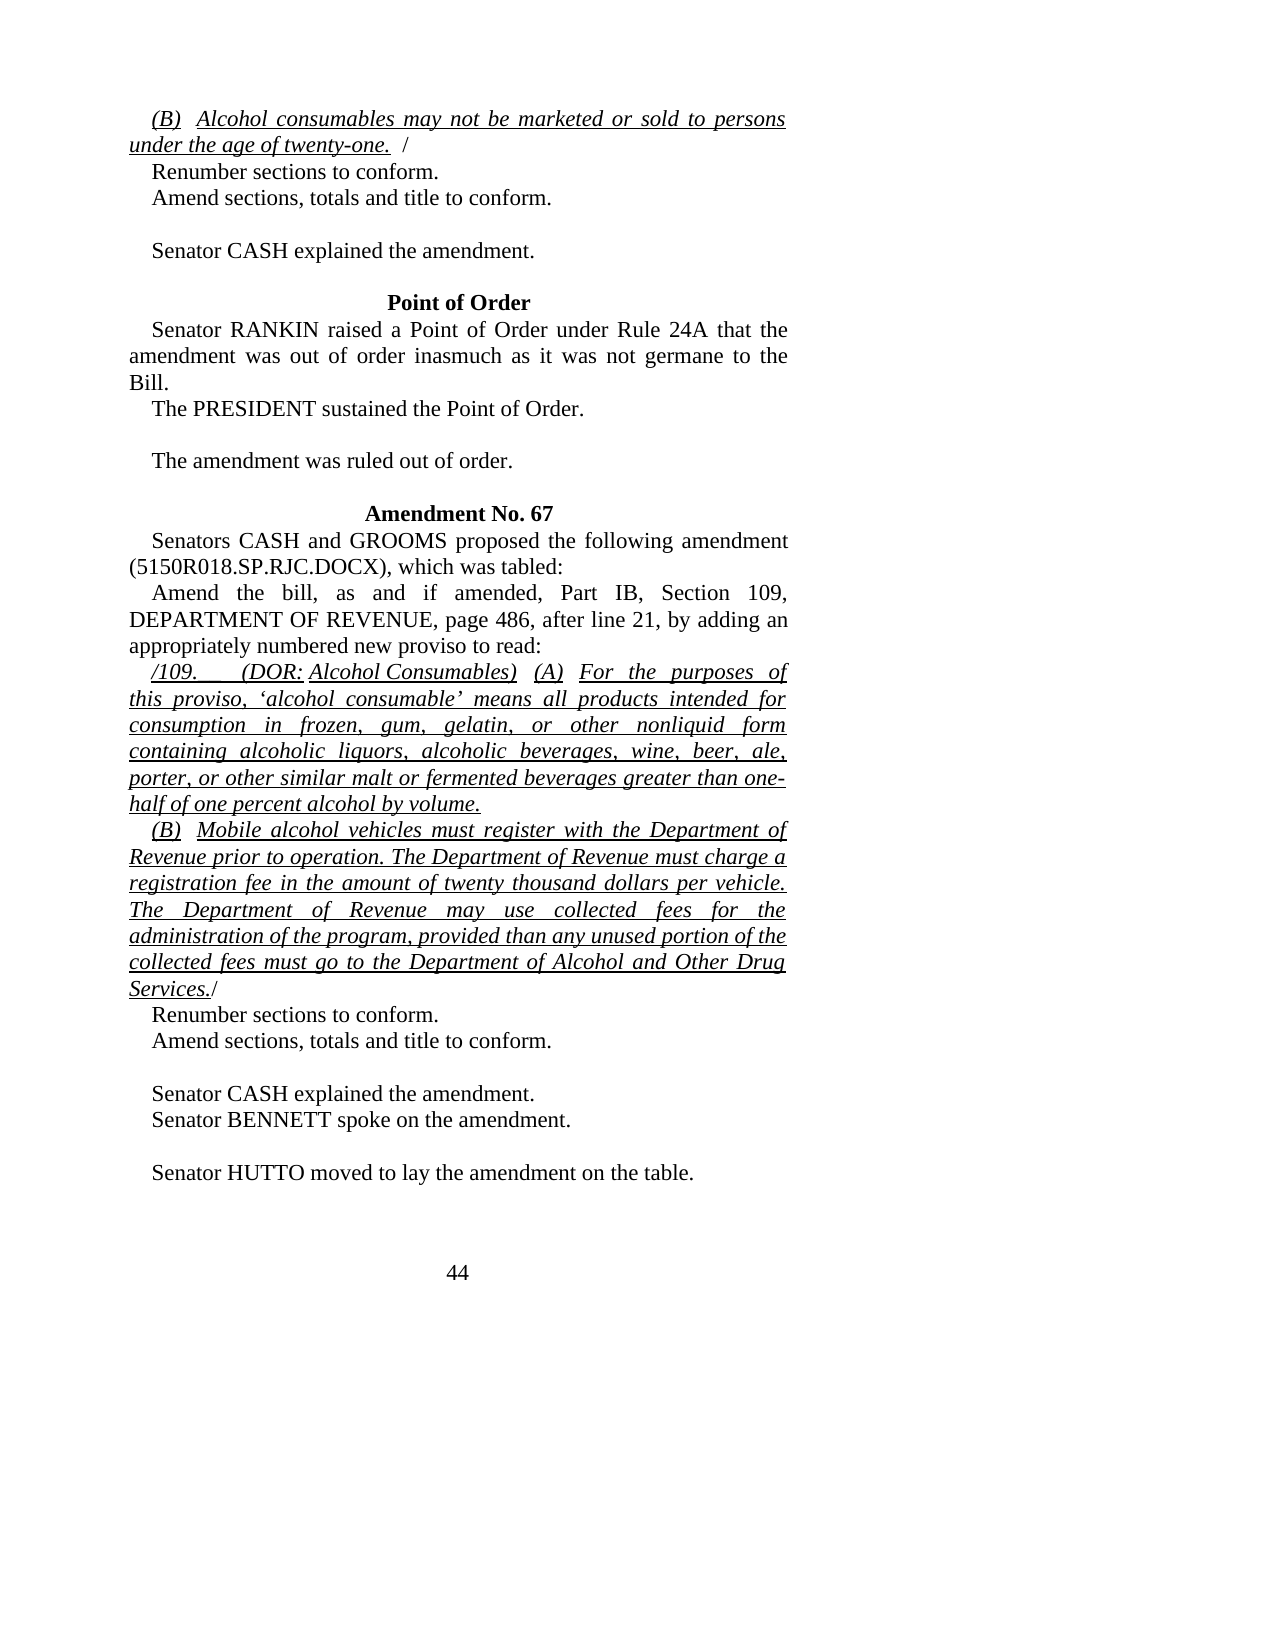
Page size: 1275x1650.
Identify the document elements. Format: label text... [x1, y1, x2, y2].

text Senator CASH explained the amendment. [129, 237, 789, 263]
text (B) Alcohol consumables may not be marketed or sold to persons under the age of twenty-one. / [129, 105, 789, 158]
text Amend sections, totals and title to conform. [129, 184, 789, 210]
text Amend the bill, as and if amended, Part IB, Section 109, DEPARTMENT OF REVENUE, page 486, after line 21, by adding an appropriately numbered new proviso to read: [129, 579, 789, 658]
text The amendment was ruled out of order. [129, 448, 789, 474]
text Senators CASH and GROOMS proposed the following amendment (5150R018.SP.RJC.DOCX), which was tabled: [129, 527, 789, 579]
text The PRESIDENT sustained the Point of Order. [129, 395, 789, 421]
text /109.__ (DOR: Alcohol Consumables) (A) For the purposes of this proviso, ‘alcohol consumable’ means all products intended for consumption in frozen, gum, gelatin, or other nonliquid form containing alcoholic liquors, alcoholic beverages, wine, beer, ale, porter, or other similar malt or fermented beverages greater than one-half of one percent alcohol by volume. [129, 658, 789, 817]
text Renumber sections to conform. [129, 158, 789, 184]
text Amend sections, totals and title to conform. [129, 1027, 789, 1054]
text Renumber sections to conform. [129, 1001, 789, 1027]
text Senator RANKIN raised a Point of Order under Rule 24A that the amendment was out of order inasmuch as it was not germane to the Bill. [129, 316, 789, 395]
text Amendment No. 67 [129, 500, 789, 527]
text Senator HUTTO moved to lay the amendment on the table. [129, 1159, 789, 1186]
text (B) Mobile alcohol vehicles must register with the Department of Revenue prior to operation. The Department of Revenue must charge a registration fee in the amount of twenty thousand dollars per vehicle. The Department of Revenue may use collected fees for the administration of the program, provided than any unused portion of the collected fees must go to the Department of Alcohol and Other Drug Services./ [129, 817, 789, 1001]
text Point of Order [129, 289, 789, 316]
text Senator BENNETT spoke on the amendment. [129, 1106, 789, 1133]
text Senator CASH explained the amendment. [129, 1080, 789, 1106]
